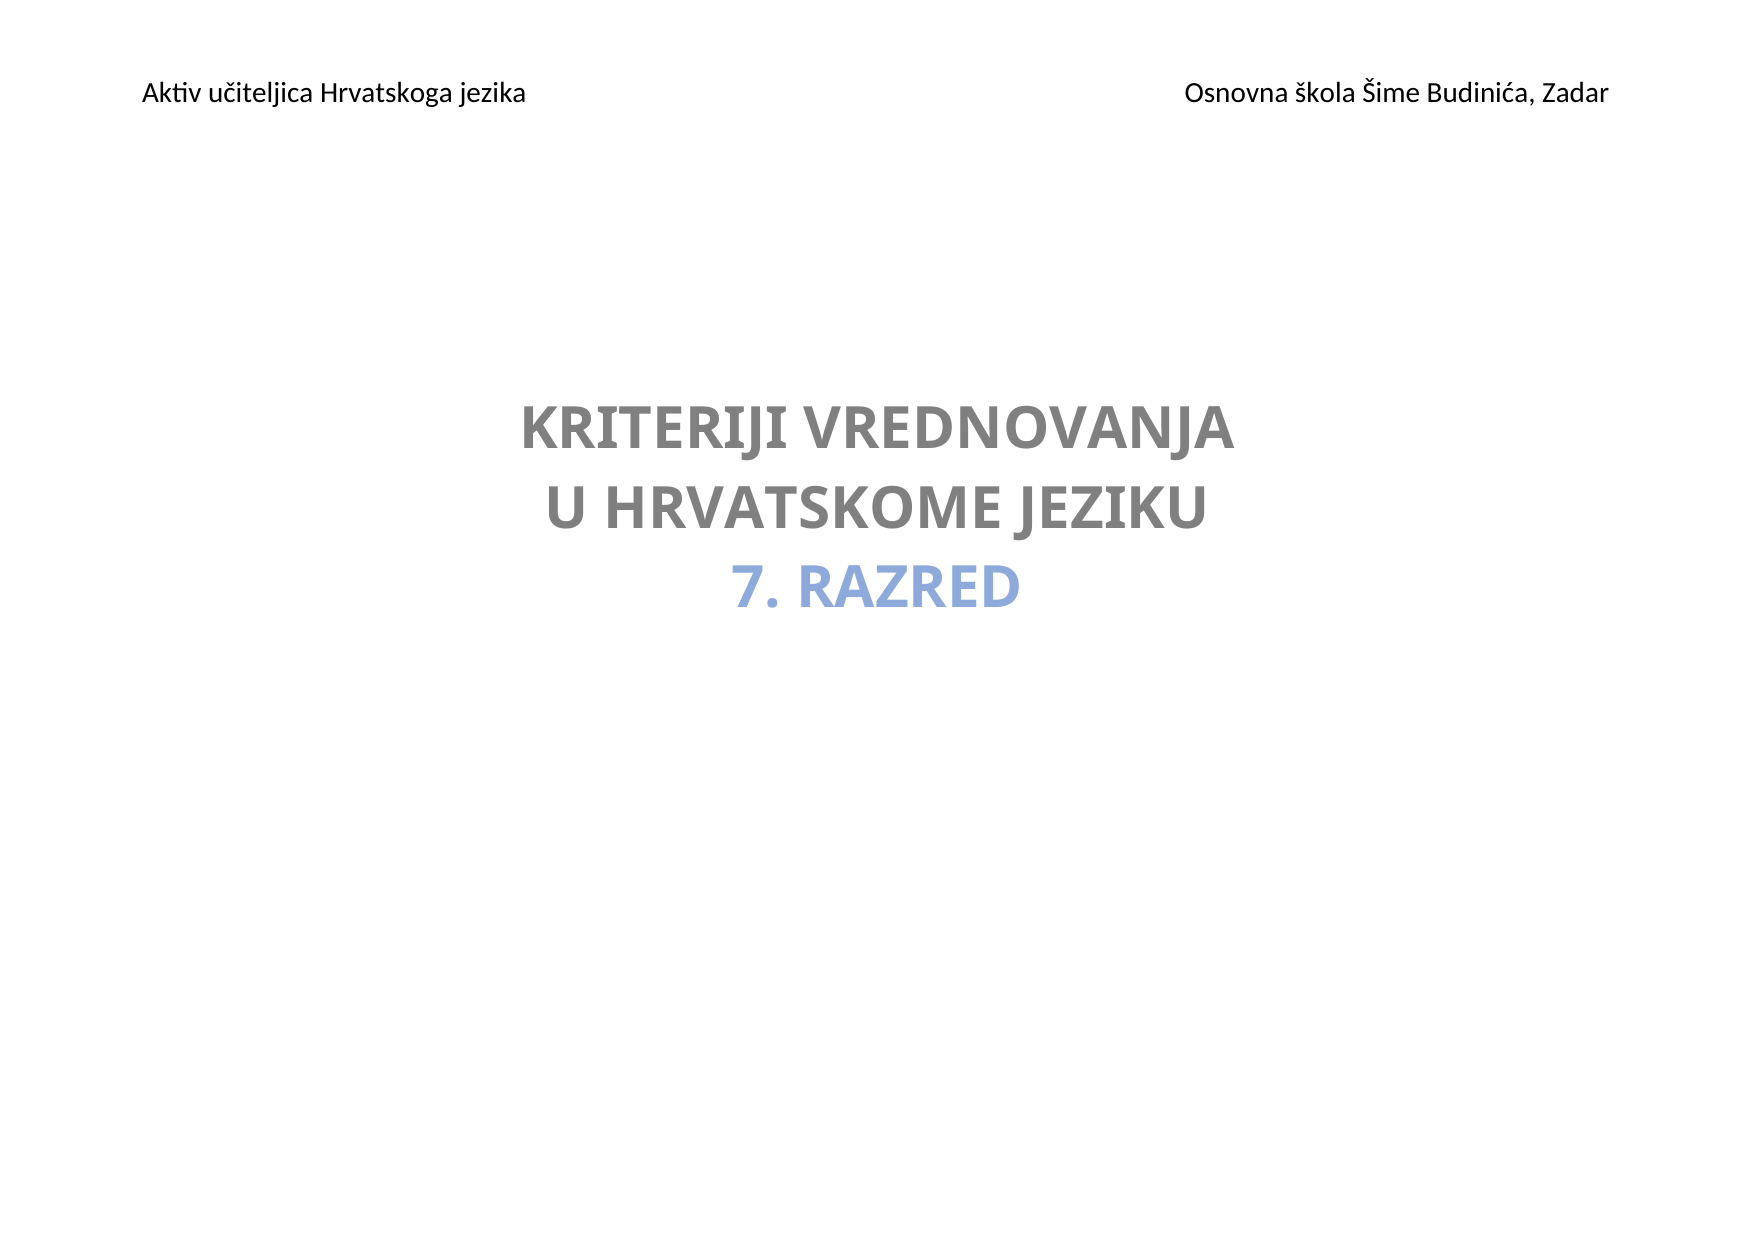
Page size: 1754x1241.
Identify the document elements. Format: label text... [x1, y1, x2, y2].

text U HRVATSKOME JEZIKU [142, 466, 1612, 545]
text KRITERIJI VREDNOVANJA [142, 386, 1612, 466]
text 7. RAZRED [142, 545, 1612, 625]
